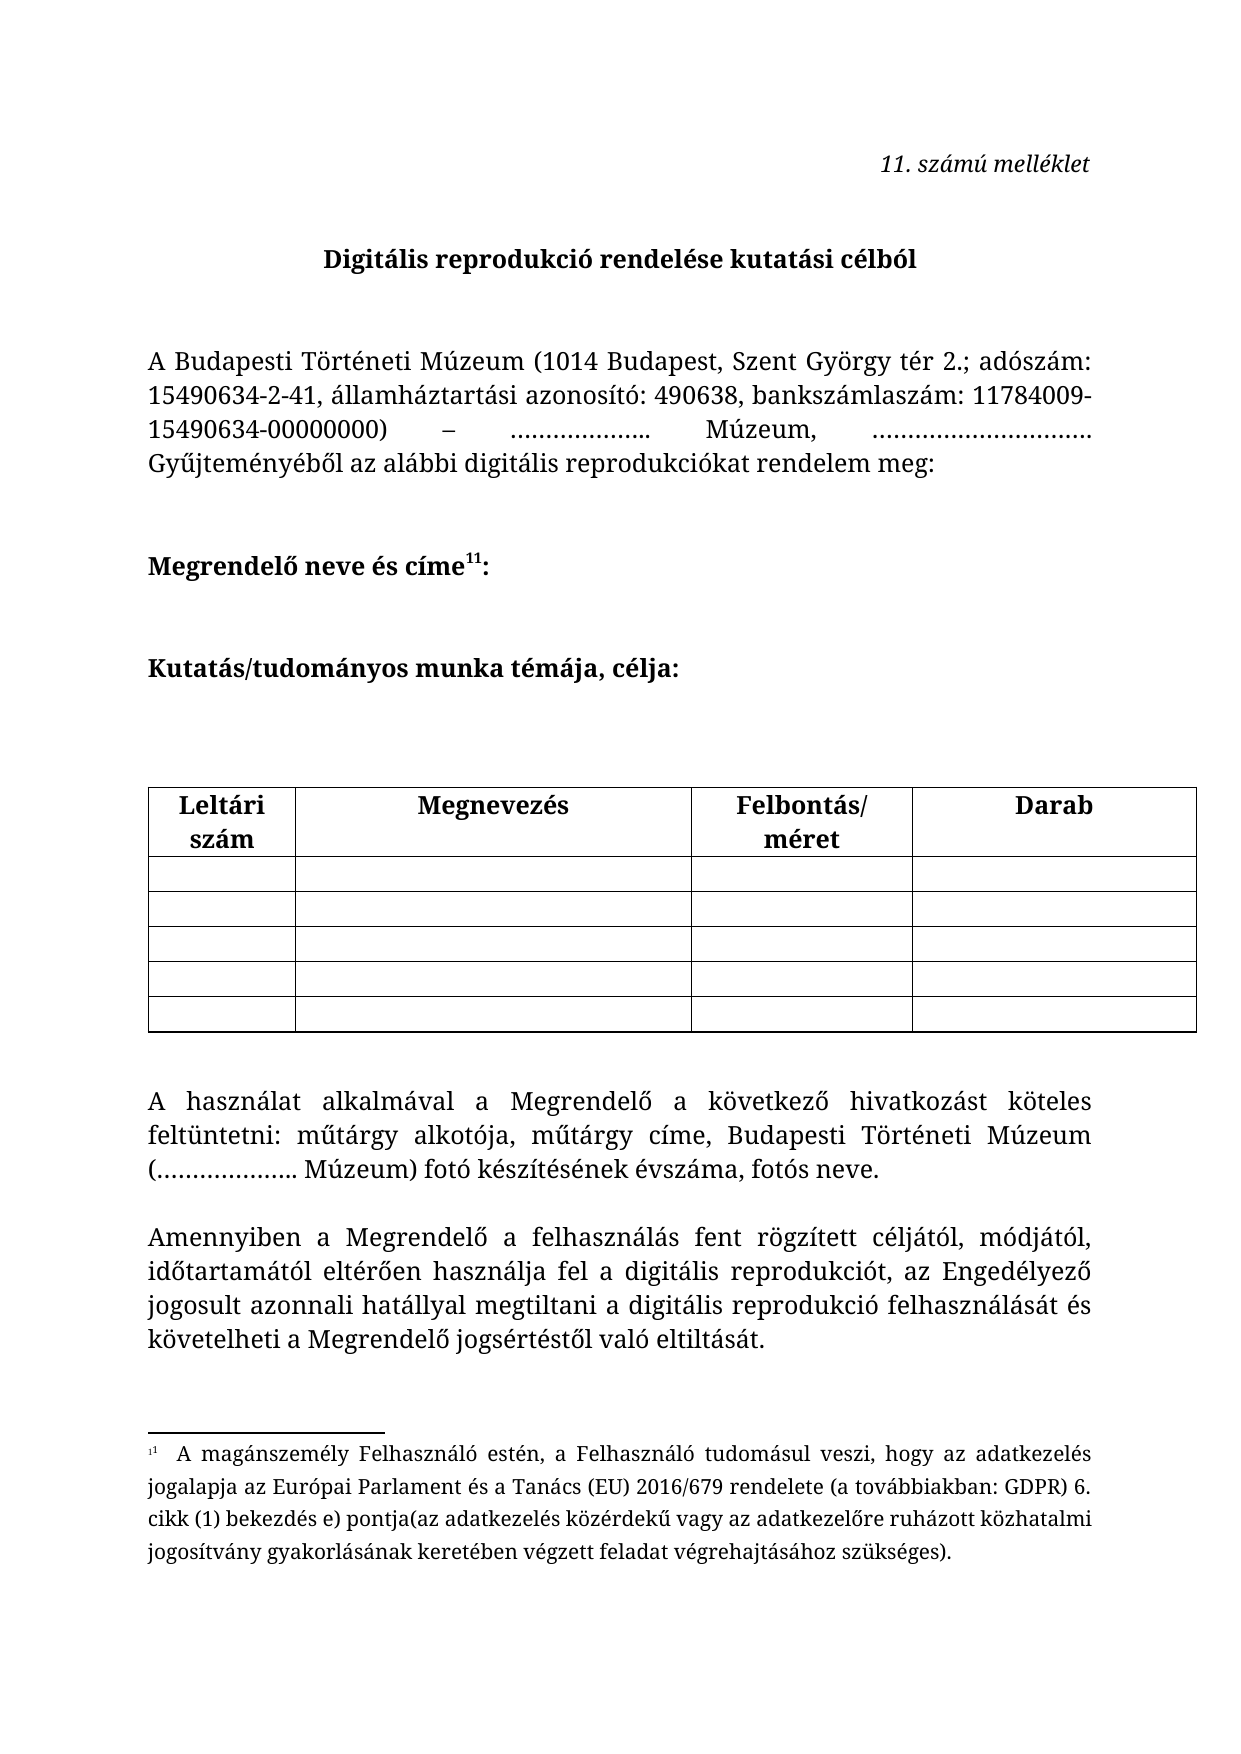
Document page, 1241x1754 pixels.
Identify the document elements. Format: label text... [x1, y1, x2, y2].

table_cell [296, 927, 691, 961]
table_cell [913, 997, 1196, 1031]
table_cell [149, 927, 295, 961]
text A Budapesti Történeti Múzeum (1014 Budapest, Szent György tér 2.; adószám: 15490634-2-41, államháztartási azonosító: 490638, bankszámlaszám: 11784009-15490634-00000000) – ……………….. Múzeum, …………………………. Gyűjteményéből az alábbi digitális reprodukciókat rendelem meg: [148, 344, 1093, 480]
table_cell [692, 962, 912, 996]
table_cell [692, 997, 912, 1031]
table_cell [149, 857, 295, 891]
text Megrendelő neve és címe1: [148, 548, 1093, 582]
table_cell [913, 962, 1196, 996]
table_cell [296, 962, 691, 996]
table_header Felbontás/méret [692, 788, 912, 856]
table_cell [913, 892, 1196, 926]
table_cell [913, 927, 1196, 961]
text 11. számú melléklet [148, 148, 1093, 179]
table_cell [692, 857, 912, 891]
table_header Darab [913, 788, 1196, 856]
table_cell [149, 892, 295, 926]
table_cell [296, 997, 691, 1031]
table_cell [692, 927, 912, 961]
text Digitális reprodukció rendelése kutatási célból [148, 242, 1093, 276]
text Kutatás/tudományos munka témája, célja: [148, 650, 1093, 684]
text Amennyiben a Megrendelő a felhasználás fent rögzített céljától, módjától, időtartamától eltérően használja fel a digitális reprodukciót, az Engedélyező jogosult azonnali hatállyal megtiltani a digitális reprodukció felhasználását és követelheti a Megrendelő jogsértéstől való eltiltását. [148, 1220, 1093, 1356]
text A használat alkalmával a Megrendelő a következő hivatkozást köteles feltüntetni: műtárgy alkotója, műtárgy címe, Budapesti Történeti Múzeum (……………….. Múzeum) fotó készítésének évszáma, fotós neve. [148, 1083, 1093, 1186]
table_cell [149, 962, 295, 996]
table_cell [149, 997, 295, 1031]
table_cell [296, 857, 691, 891]
table_header Megnevezés [296, 788, 691, 856]
table_cell [913, 857, 1196, 891]
table_cell [296, 892, 691, 926]
table_header Leltári szám [149, 788, 295, 856]
table_cell [692, 892, 912, 926]
